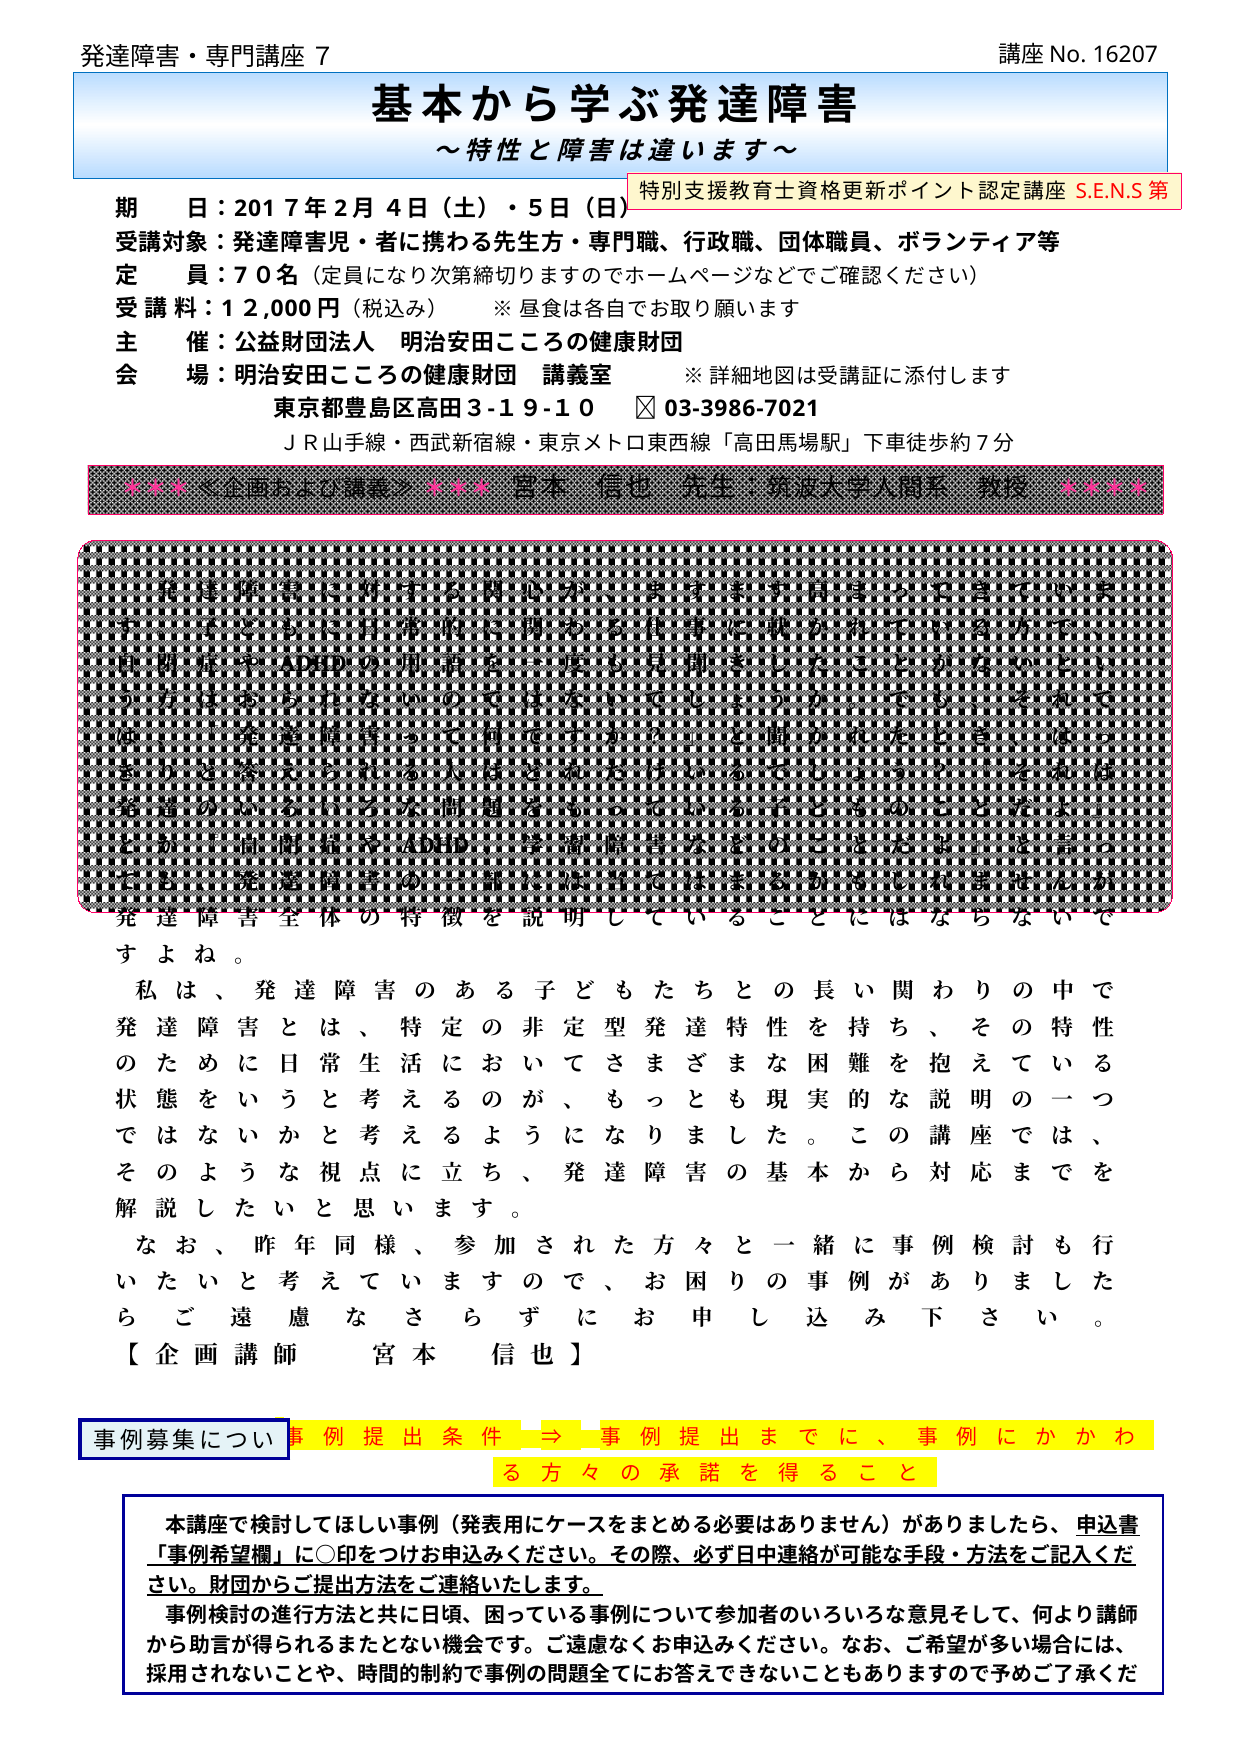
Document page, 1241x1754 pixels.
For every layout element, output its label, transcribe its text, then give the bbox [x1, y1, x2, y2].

picture [89, 466, 1163, 514]
text 私は、発達障害のある子どもたちとの長い関わりの中で、発達障害とは、特定の非定型発達特性を持ち、その特性のために日常生活においてさまざまな困難を抱えている状態をいうと考えるのが、もっとも現実的な説明の一つではないかと考えるようになりました。この講座では、そのような視点に立ち、発達障害の基本から対応までを解説したいと思います。 [106, 971, 1134, 1225]
picture [77, 541, 1172, 912]
list 事例提出条件 ⇒ 事例提出までに、事例にかかわる方々の承諾を得ること [228, 1417, 1164, 1490]
text なお、昨年同様、参加された方々と一緒に事例検討も行いたいと考えていますので、お困りの事例がありましたらご遠慮なさらずにお申し込み下さい。 【企画講師 宮本 信也】 [106, 1225, 1134, 1371]
